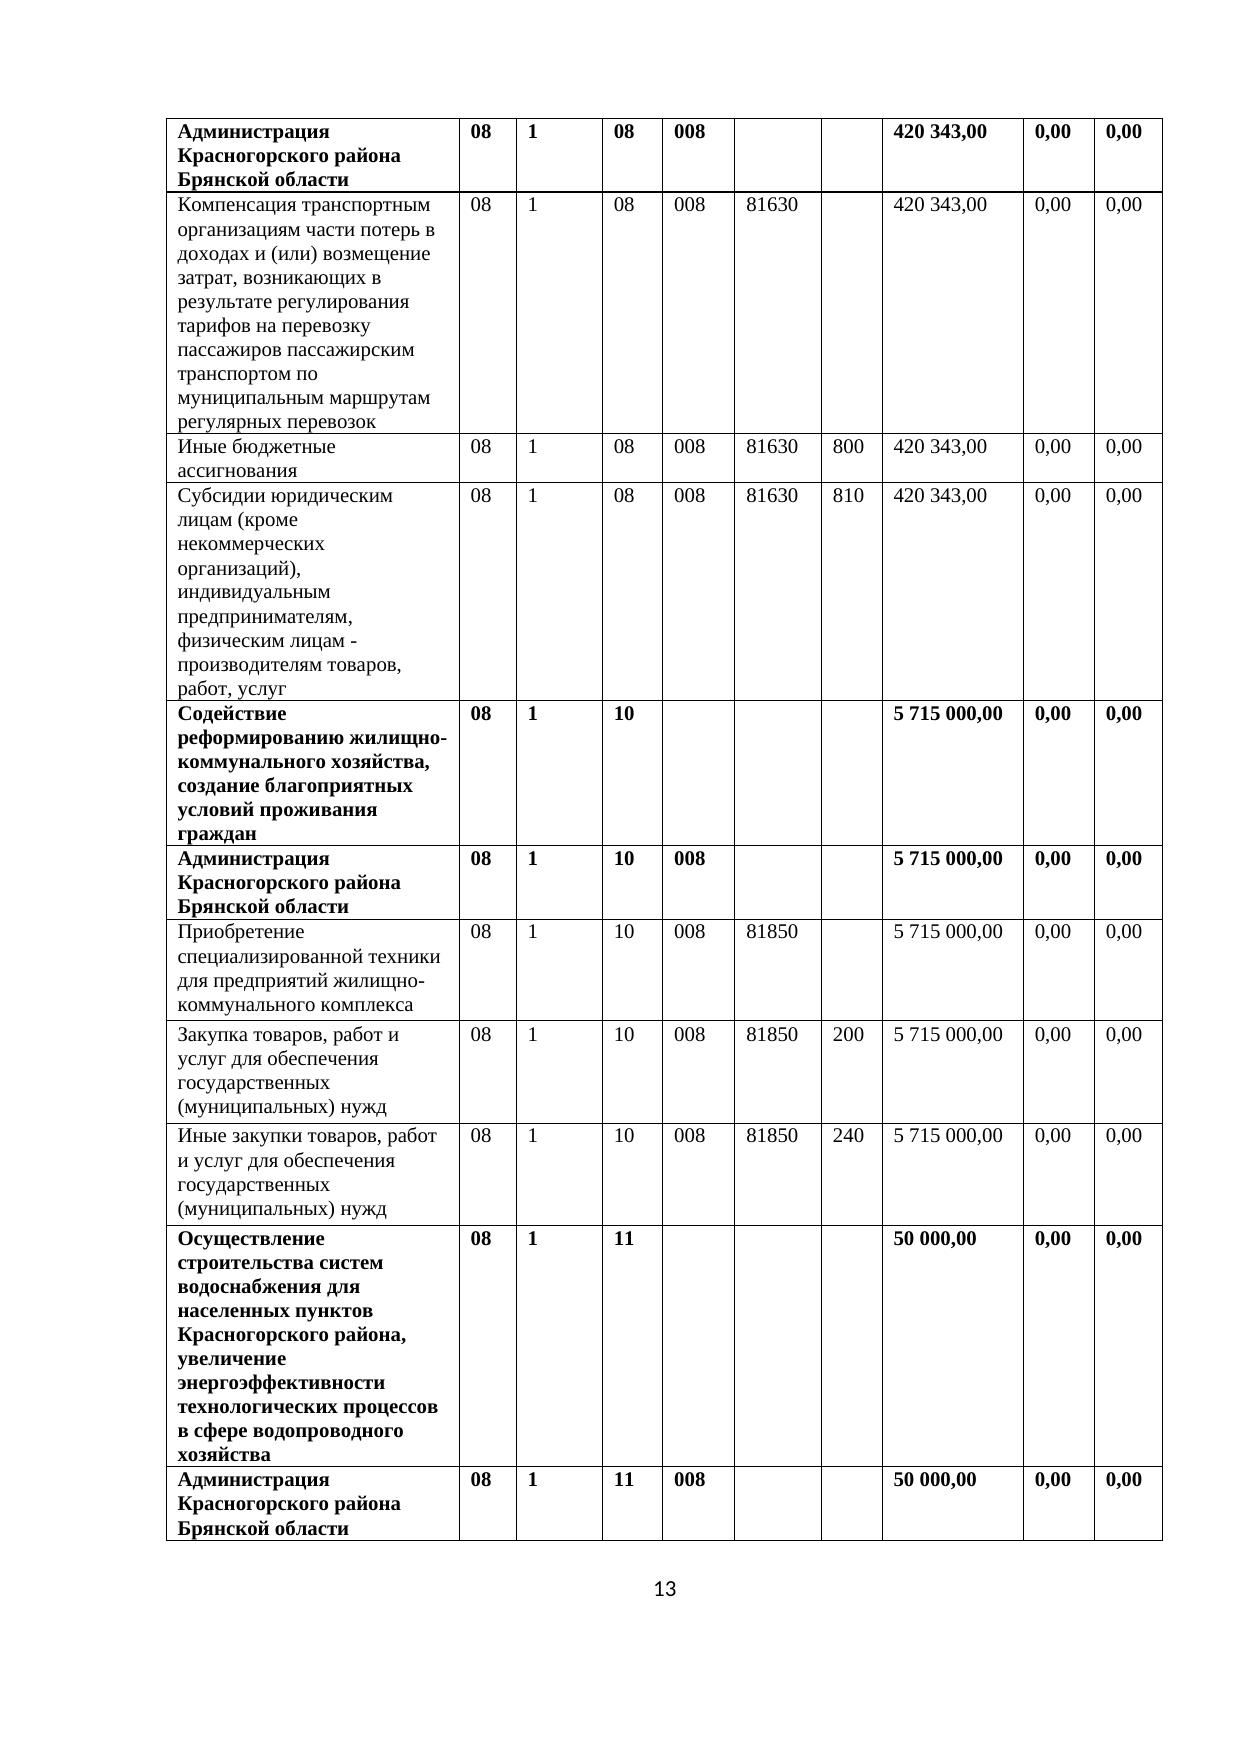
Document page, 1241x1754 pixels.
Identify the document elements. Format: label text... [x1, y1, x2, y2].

table_cell 08 [460, 434, 516, 482]
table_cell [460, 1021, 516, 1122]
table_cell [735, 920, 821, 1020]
table_cell Компенсация транспортным организациям части потерь в доходах и (или) возмещение затрат, возникающих в результате регулирования тарифов на перевозку пассажиров пассажирским транспортом по муниципальным маршрутам регулярных перевозок [167, 193, 459, 433]
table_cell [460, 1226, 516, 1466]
table_cell 008 [663, 193, 734, 433]
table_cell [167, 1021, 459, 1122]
table_cell 08 [603, 119, 662, 191]
table_cell 420 343,00 [883, 119, 1023, 191]
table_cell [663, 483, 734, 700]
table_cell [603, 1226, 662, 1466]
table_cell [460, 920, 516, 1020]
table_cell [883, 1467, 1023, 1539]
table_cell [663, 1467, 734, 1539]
table_cell [822, 193, 882, 433]
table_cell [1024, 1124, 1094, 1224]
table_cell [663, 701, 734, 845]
table_cell Иные бюджетные ассигнования [167, 434, 459, 482]
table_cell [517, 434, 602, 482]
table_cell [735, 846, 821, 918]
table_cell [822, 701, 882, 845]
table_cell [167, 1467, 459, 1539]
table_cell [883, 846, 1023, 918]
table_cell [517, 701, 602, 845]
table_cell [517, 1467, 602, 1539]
table_cell 008 [663, 119, 734, 191]
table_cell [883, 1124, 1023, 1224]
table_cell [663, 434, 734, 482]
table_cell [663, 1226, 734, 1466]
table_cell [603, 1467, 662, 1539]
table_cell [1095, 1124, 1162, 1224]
table_cell 0,00 [1095, 119, 1162, 191]
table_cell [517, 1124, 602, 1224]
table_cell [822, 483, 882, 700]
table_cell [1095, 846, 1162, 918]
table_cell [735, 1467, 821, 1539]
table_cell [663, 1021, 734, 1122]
table_cell 0,00 [1024, 193, 1094, 433]
table_cell 1 [517, 193, 602, 433]
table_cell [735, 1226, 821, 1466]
table_cell 08 [460, 193, 516, 433]
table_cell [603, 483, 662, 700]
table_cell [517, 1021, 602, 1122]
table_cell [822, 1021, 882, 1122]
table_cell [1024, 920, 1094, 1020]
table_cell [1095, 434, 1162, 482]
table_cell Администрация Красногорского района Брянской области [167, 119, 459, 191]
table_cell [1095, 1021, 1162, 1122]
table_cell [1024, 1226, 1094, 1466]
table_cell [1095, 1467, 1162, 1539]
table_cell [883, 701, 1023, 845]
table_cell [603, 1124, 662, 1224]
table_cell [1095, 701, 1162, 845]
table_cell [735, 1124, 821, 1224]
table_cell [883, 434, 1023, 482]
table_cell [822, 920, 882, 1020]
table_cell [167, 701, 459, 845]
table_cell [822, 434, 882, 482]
table_cell 08 [460, 119, 516, 191]
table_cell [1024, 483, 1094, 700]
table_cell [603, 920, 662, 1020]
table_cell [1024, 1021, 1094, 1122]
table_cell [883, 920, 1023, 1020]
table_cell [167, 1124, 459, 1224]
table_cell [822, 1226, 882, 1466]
table_cell [822, 119, 882, 191]
table_cell 0,00 [1095, 193, 1162, 433]
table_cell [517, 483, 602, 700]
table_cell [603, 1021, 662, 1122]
table_cell 420 343,00 [883, 193, 1023, 433]
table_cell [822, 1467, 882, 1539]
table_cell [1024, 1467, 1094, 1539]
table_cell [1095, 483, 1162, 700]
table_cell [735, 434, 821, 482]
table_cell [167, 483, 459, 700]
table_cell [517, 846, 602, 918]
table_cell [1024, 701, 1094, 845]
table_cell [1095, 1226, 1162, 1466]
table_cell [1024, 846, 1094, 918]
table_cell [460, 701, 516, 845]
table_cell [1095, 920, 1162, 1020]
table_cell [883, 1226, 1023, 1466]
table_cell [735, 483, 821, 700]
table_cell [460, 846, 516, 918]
table_cell 08 [603, 193, 662, 433]
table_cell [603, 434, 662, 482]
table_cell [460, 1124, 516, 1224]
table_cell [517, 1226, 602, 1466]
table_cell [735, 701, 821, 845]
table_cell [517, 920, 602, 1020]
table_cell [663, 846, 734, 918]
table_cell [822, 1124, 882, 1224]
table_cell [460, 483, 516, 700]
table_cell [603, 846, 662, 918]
table_cell [735, 119, 821, 191]
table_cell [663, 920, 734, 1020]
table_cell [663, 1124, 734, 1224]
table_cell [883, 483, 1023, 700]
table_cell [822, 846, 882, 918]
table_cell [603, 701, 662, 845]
table_cell 0,00 [1024, 119, 1094, 191]
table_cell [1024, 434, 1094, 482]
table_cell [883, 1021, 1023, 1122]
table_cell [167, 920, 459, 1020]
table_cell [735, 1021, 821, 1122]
table_cell 1 [517, 119, 602, 191]
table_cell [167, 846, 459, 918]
table_cell 81630 [735, 193, 821, 433]
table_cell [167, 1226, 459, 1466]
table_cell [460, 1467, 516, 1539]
